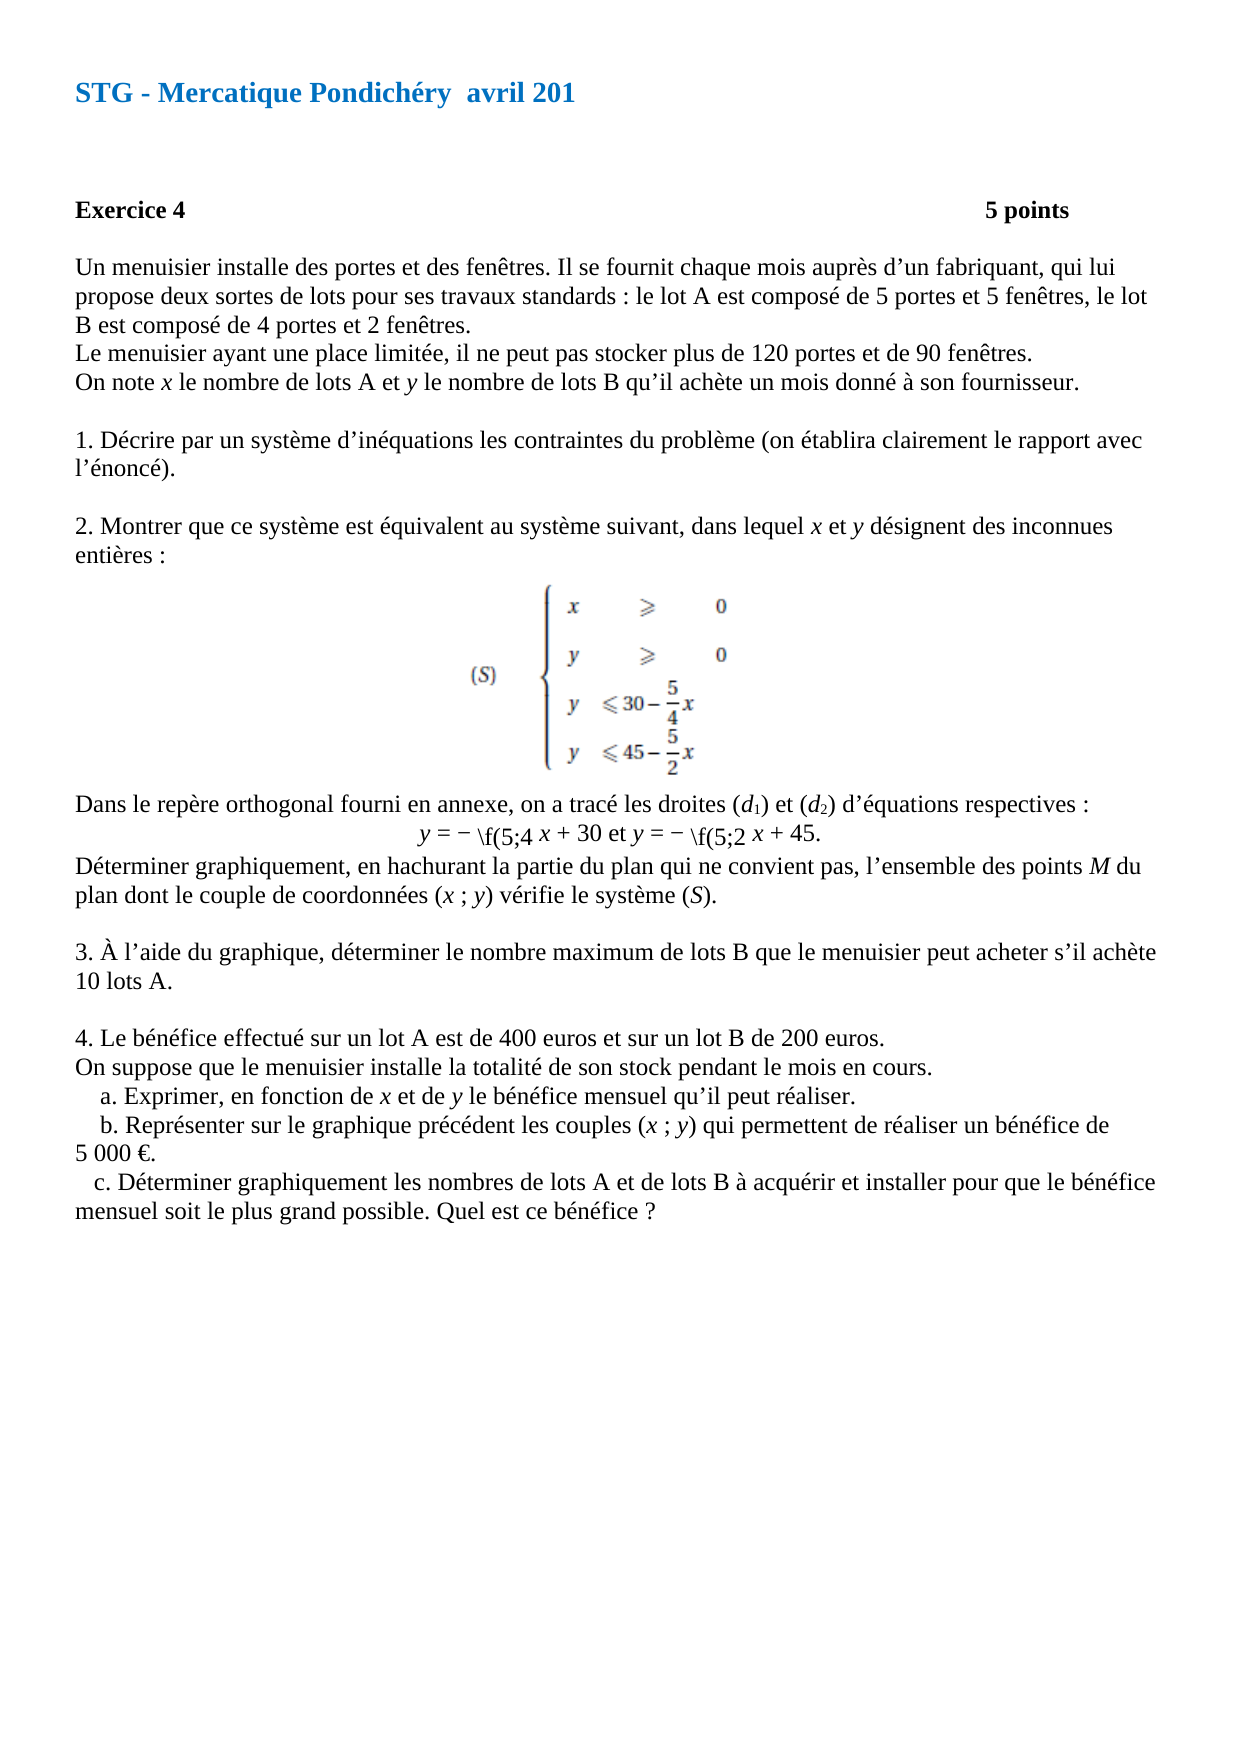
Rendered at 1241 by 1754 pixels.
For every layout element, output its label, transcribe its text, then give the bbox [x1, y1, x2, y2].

text 4. Le bénéfice effectué sur un lot A est de 400 euros et sur un lot B de 200 euros. [75, 1023, 1165, 1052]
text Déterminer graphiquement, en hachurant la partie du plan qui ne convient pas, l’ensemble des points M du plan dont le couple de coordonnées (x ; y) vérifie le système (S). [75, 851, 1165, 908]
text c. Déterminer graphiquement les nombres de lots A et de lots B à acquérir et installer pour que le bénéfice mensuel soit le plus grand possible. Quel est ce bénéfice ? [75, 1167, 1165, 1225]
text 1. Décrire par un système d’inéquations les contraintes du problème (on établira clairement le rapport avec l’énoncé). [75, 425, 1165, 482]
text y = − x + 30 et y = − x + 45. [75, 818, 1165, 851]
text Un menuisier installe des portes et des fenêtres. Il se fournit chaque mois auprès d’un fabriquant, qui lui propose deux sortes de lots pour ses travaux standards : le lot A est composé de 5 portes et 5 fenêtres, le lot B est composé de 4 portes et 2 fenêtres. [75, 252, 1165, 338]
text a. Exprimer, en fonction de x et de y le bénéfice mensuel qu’il peut réaliser. [75, 1081, 1165, 1110]
text Dans le repère orthogonal fourni en annexe, on a tracé les droites (d1) et (d2) d’équations respectives : [75, 789, 1165, 818]
text 3. À l’aide du graphique, déterminer le nombre maximum de lots B que le menuisier peut acheter s’il achète 10 lots A. [75, 937, 1165, 995]
text b. Représenter sur le graphique précédent les couples (x ; y) qui permettent de réaliser un bénéfice de 5 000 €. [75, 1110, 1165, 1167]
text On suppose que le menuisier installe la totalité de son stock pendant le mois en cours. [75, 1052, 1165, 1081]
text Le menuisier ayant une place limitée, il ne peut pas stocker plus de 120 portes et de 90 fenêtres. [75, 338, 1165, 367]
text On note x le nombre de lots A et y le nombre de lots B qu’il achète un mois donné à son fournisseur. [75, 367, 1165, 396]
text Exercice 4 5 points [75, 195, 1165, 223]
picture [454, 568, 786, 789]
text 2. Montrer que ce système est équivalent au système suivant, dans lequel x et y désignent des inconnues entières : [75, 511, 1165, 568]
text STG - Mercatique Pondichéry avril 201 [75, 75, 1165, 108]
